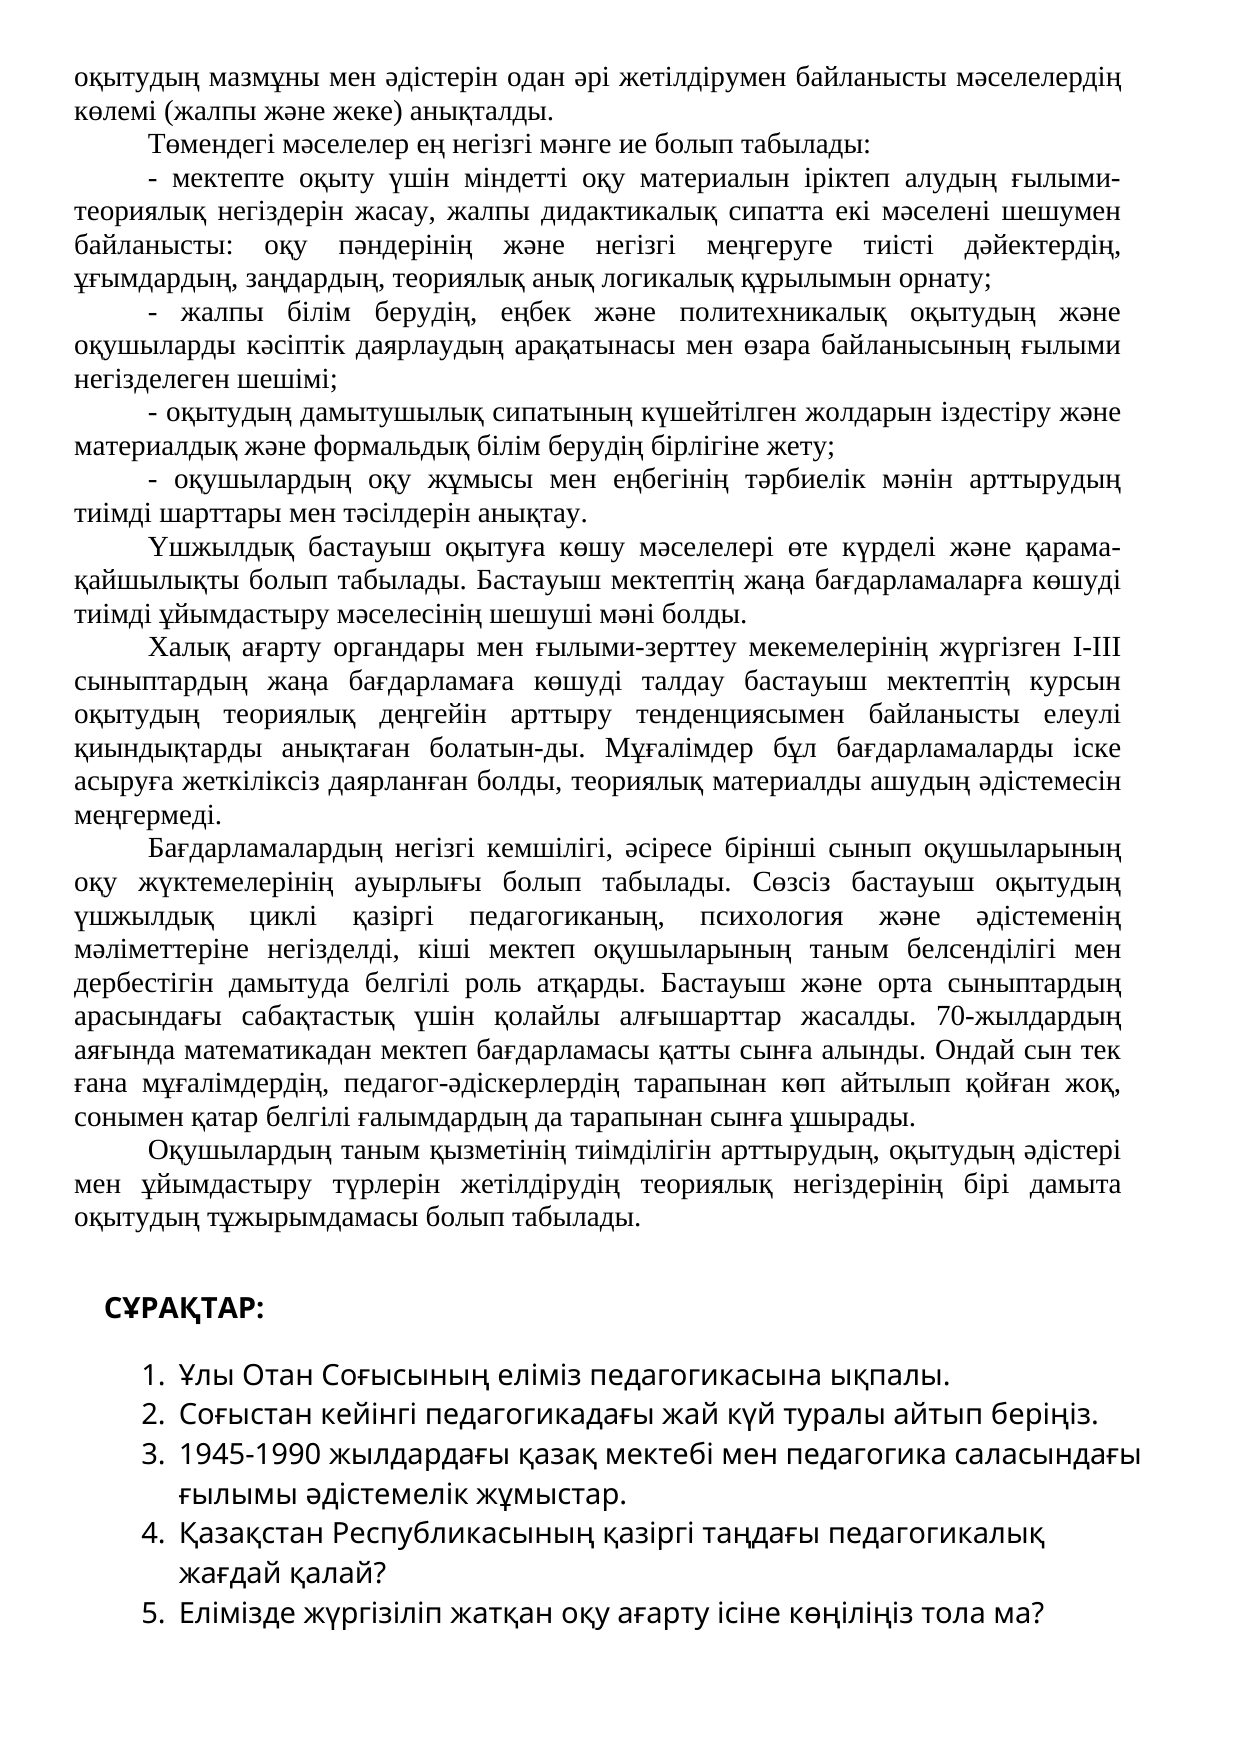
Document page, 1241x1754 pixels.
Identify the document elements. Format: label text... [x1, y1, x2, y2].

text - жалпы білім берудің, еңбек және политехникалық оқытудың және оқушыларды кәсіптік даярлаудың арақатынасы мен өзара байланысының ғылыми негізделеген шешімі; [103, 294, 1152, 394]
text Төмендегі мәселелер ең негізгі мәнге ие болып табылады: [103, 126, 1152, 160]
text - оқушылардың оқу жұмысы мен еңбегінің тәрбиелік мәнін арттырудың тиімді шарттары мен тәсілдерін анықтау. [103, 462, 1152, 529]
list Ұлы Отан Соғысының еліміз педагогикасына ықпалы. [141, 1354, 1152, 1393]
list Соғыстан кейінгі педагогикадағы жай күй туралы айтып беріңіз. [141, 1393, 1152, 1433]
list Қазақстан Республикасының қазіргі таңдағы педагогикалық жағдай қалай? [141, 1513, 1152, 1592]
text Халық ағарту органдары мен ғылыми-зерттеу мекемелерінің жүргізген І-ІІІ сыныптардың жаңа бағдарламаға көшуді талдау бастауыш мектептің курсын оқытудың теориялық деңгейін арттыру тенденциясымен байланысты елеулі қиындықтарды анықтаған болатын-ды. Мұғалімдер бұл бағдарламаларды іске асыруға жеткіліксіз даярланған болды, теориялық материалды ашудың әдістемесін меңгермеді. [103, 629, 1152, 831]
text Үшжылдық бастауыш оқытуға көшу мәселелері өте күрделі және қарама-қайшылықты болып табылады. Бастауыш мектептің жаңа бағдарламаларға көшуді тиімді ұйымдастыру мәселесінің шешуші мәні болды. [103, 529, 1152, 629]
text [103, 59, 1152, 126]
text - оқытудың дамытушылық сипатының күшейтілген жолдарын іздестіру және материалдық және формальдық білім берудің бірлігіне жету; [103, 394, 1152, 462]
list 1945-1990 жылдардағы қазақ мектебі мен педагогика саласындағы ғылымы әдістемелік жұмыстар. [141, 1433, 1152, 1513]
list Елімізде жүргізіліп жатқан оқу ағарту ісіне көңіліңіз тола ма? [141, 1592, 1152, 1632]
text СҰРАҚТАР: [103, 1287, 1152, 1327]
text - мектепте оқыту үшін міндетті оқу материалын іріктеп алудың ғылыми-теориялық негіздерін жасау, жалпы дидактикалық сипатта екі мәселені шешумен байланысты: оқу пәндерінің және негізгі меңгеруге тиісті дәйектердің, ұғымдардың, заңдардың, теориялық анық логикалық құрылымын орнату; [103, 160, 1152, 294]
text Бағдарламалардың негізгі кемшілігі, әсіресе бірінші сынып оқушыларының оқу жүктемелерінің ауырлығы болып табылады. Сөзсіз бастауыш оқытудың үшжылдық циклі қазіргі педагогиканың, психология және әдістеменің мәліметтеріне негізделді, кіші мектеп оқушыларының таным белсенділігі мен дербестігін дамытуда белгілі роль атқарды. Бастауыш және орта сыныптардың арасындағы сабақтастық үшін қолайлы алғышарттар жасалды. 70-жылдардың аяғында математикадан мектеп бағдарламасы қатты сынға алынды. Ондай сын тек ғана мұғалімдердің, педагог-әдіскерлердің тарапынан көп айтылып қойған жоқ, сонымен қатар белгілі ғалымдардың да тарапынан сынға ұшырады. [103, 831, 1152, 1132]
text Оқушылардың таным қызметінің тиімділігін арттырудың, оқытудың әдістері мен ұйымдастыру түрлерін жетілдірудің теориялық негіздерінің бірі дамыта оқытудың тұжырымдамасы болып табылады. [103, 1132, 1152, 1233]
